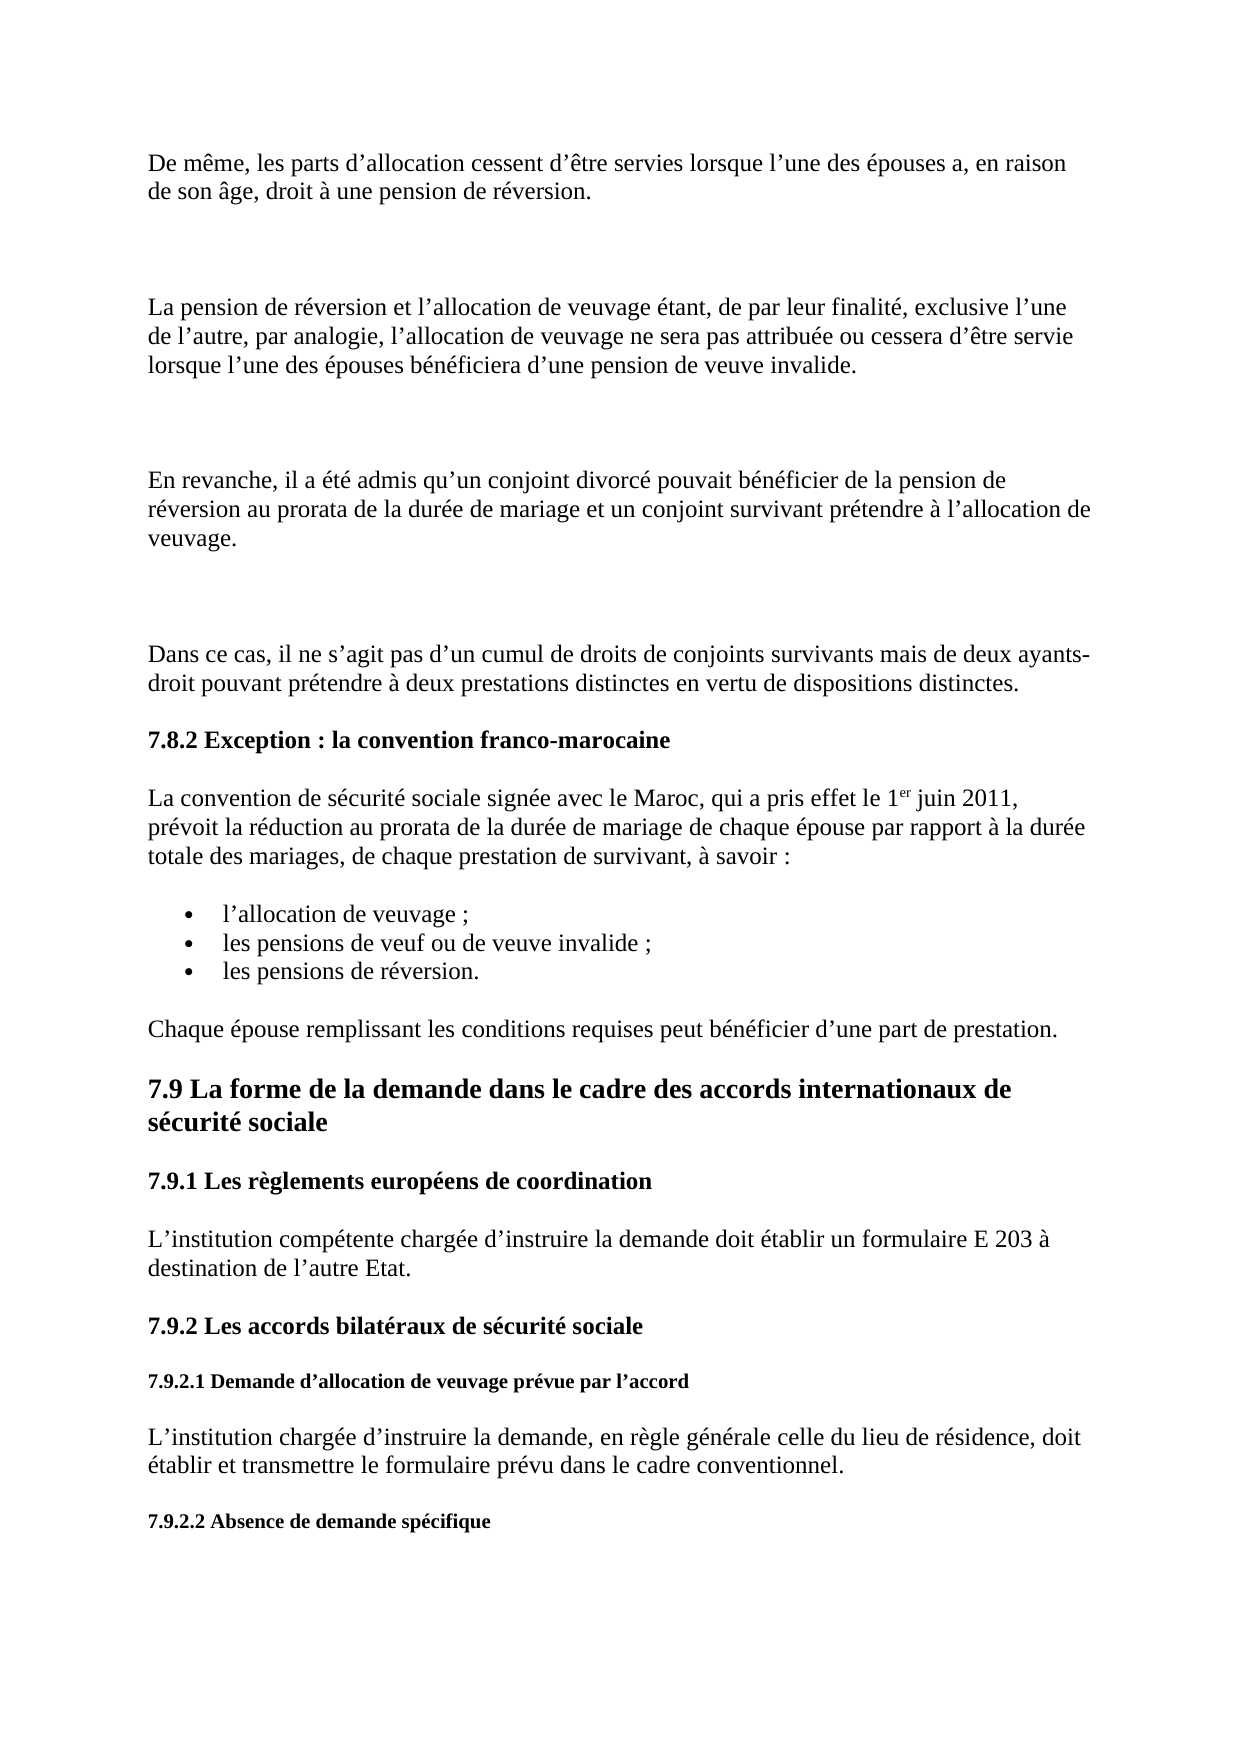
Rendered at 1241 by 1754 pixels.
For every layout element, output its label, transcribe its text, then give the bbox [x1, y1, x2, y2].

list l’allocation de veuvage ; [185, 899, 1093, 928]
text 7.9.1 Les règlements européens de coordination [148, 1166, 1093, 1195]
text 7.9 La forme de la demande dans le cadre des accords internationaux de sécurité sociale [148, 1072, 1093, 1137]
text La pension de réversion et l’allocation de veuvage étant, de par leur finalité, exclusive l’une de l’autre, par analogie, l’allocation de veuvage ne sera pas attribuée ou cessera d’être servie lorsque l’une des épouses bénéficiera d’une pension de veuve invalide. [148, 292, 1093, 378]
list les pensions de veuf ou de veuve invalide ; [185, 928, 1093, 956]
text 7.8.2 Exception : la convention franco-marocaine [148, 726, 1093, 754]
text La convention de sécurité sociale signée avec le Maroc, qui a pris effet le 1er juin 2011, prévoit la réduction au prorata de la durée de mariage de chaque épouse par rapport à la durée totale des mariages, de chaque prestation de survivant, à savoir : [148, 783, 1093, 870]
text 7.9.2 Les accords bilatéraux de sécurité sociale [148, 1311, 1093, 1339]
list les pensions de réversion. [185, 956, 1093, 985]
text 7.9.2.1 Demande d’allocation de veuvage prévue par l’accord [148, 1369, 1093, 1393]
text De même, les parts d’allocation cessent d’être servies lorsque l’une des épouses a, en raison de son âge, droit à une pension de réversion. [148, 148, 1093, 205]
text L’institution compétente chargée d’instruire la demande doit établir un formulaire E 203 à destination de l’autre Etat. [148, 1224, 1093, 1282]
text L’institution chargée d’instruire la demande, en règle générale celle du lieu de résidence, doit établir et transmettre le formulaire prévu dans le cadre conventionnel. [148, 1422, 1093, 1479]
text En revanche, il a été admis qu’un conjoint divorcé pouvait bénéficier de la pension de réversion au prorata de la durée de mariage et un conjoint survivant prétendre à l’allocation de veuvage. [148, 466, 1093, 552]
text Chaque épouse remplissant les conditions requises peut bénéficier d’une part de prestation. [148, 1014, 1093, 1043]
text Dans ce cas, il ne s’agit pas d’un cumul de droits de conjoints survivants mais de deux ayants-droit pouvant prétendre à deux prestations distinctes en vertu de dispositions distinctes. [148, 639, 1093, 696]
text 7.9.2.2 Absence de demande spécifique [148, 1508, 1093, 1533]
